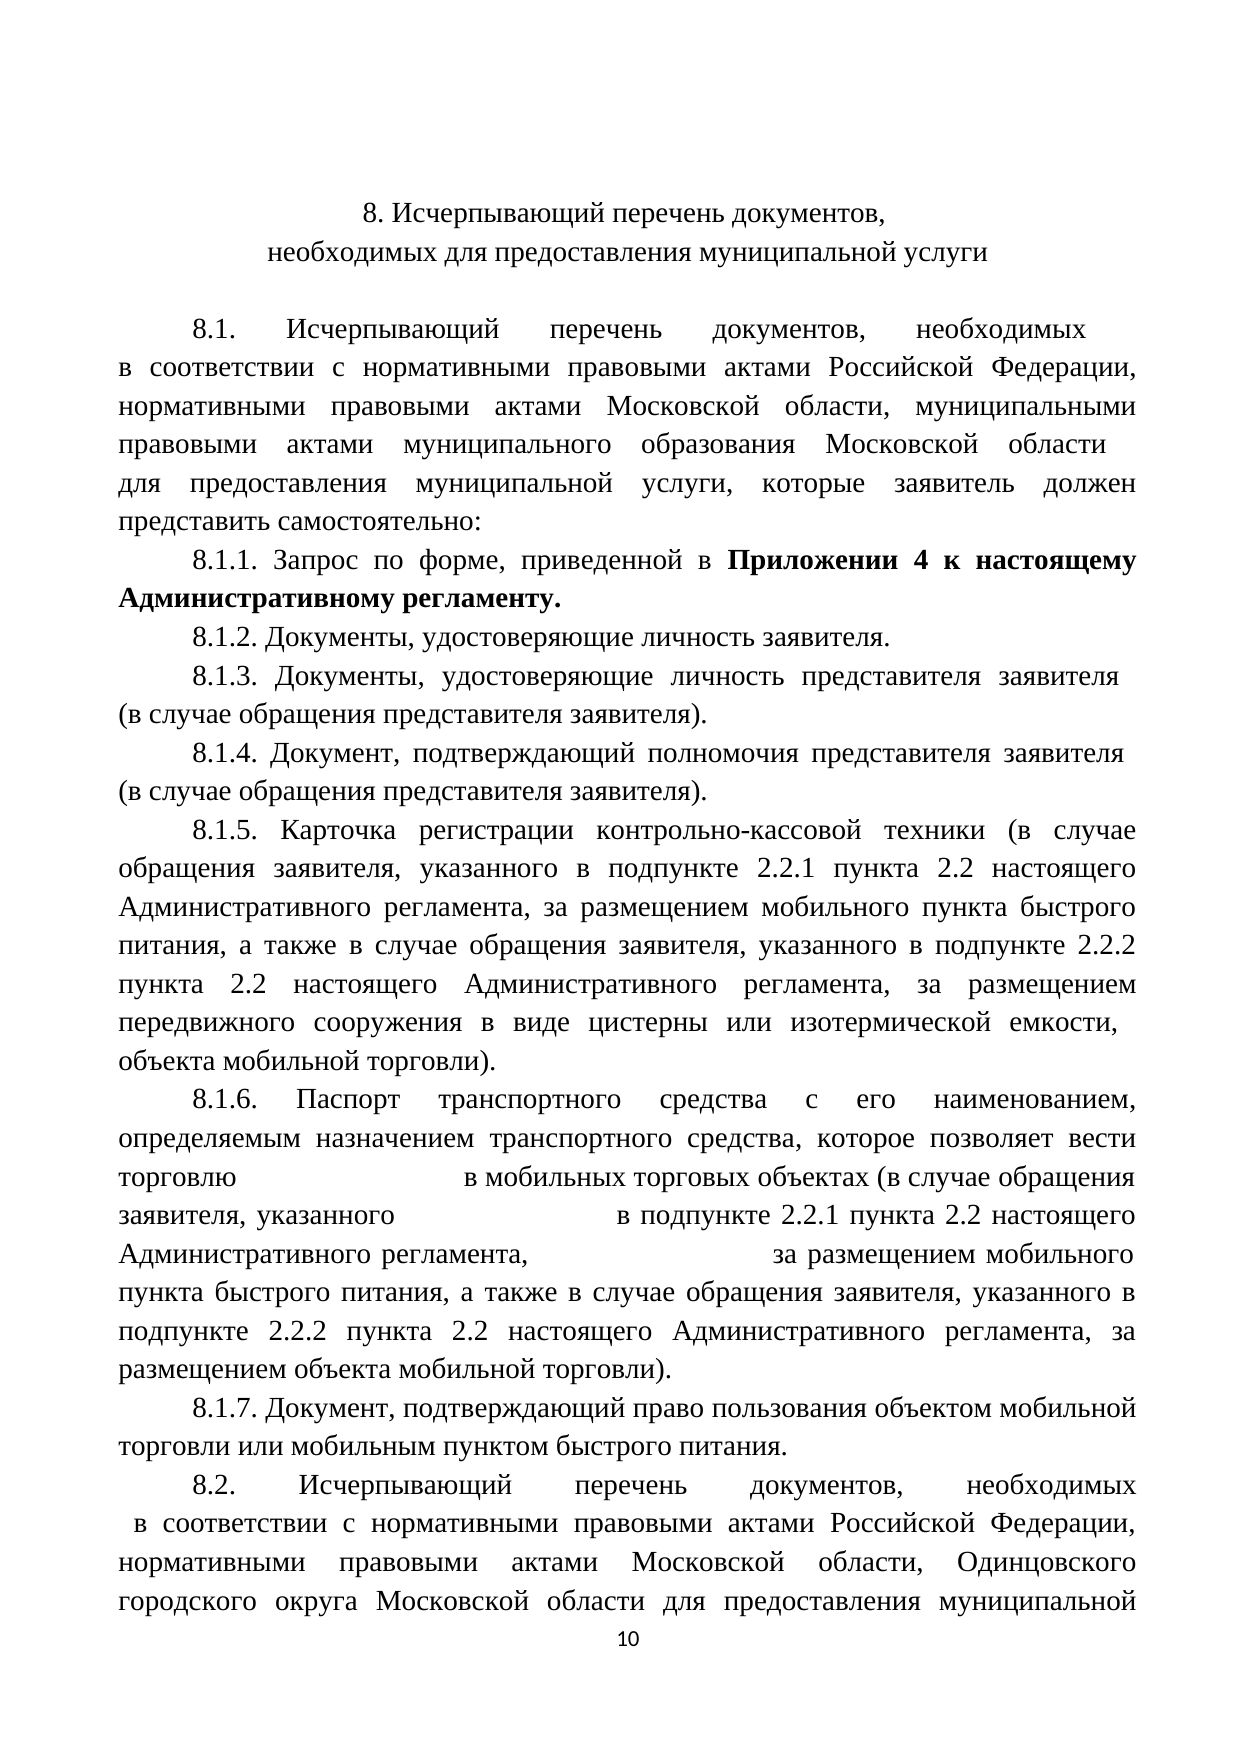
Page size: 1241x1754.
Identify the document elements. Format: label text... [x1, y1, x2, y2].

subtitle 8. Исчерпывающий перечень документов, необходимых для предоставления муниципальной услуги [118, 195, 1137, 267]
text 8.1.3. Документы, удостоверяющие личность представителя заявителя (в случае обращения представителя заявителя). [118, 658, 1137, 730]
text 8.1.1. Запрос по форме, приведенной в Приложении 4 к настоящему Административному регламенту. [118, 542, 1137, 614]
text 8.1.4. Документ, подтверждающий полномочия представителя заявителя (в случае обращения представителя заявителя). [118, 735, 1137, 807]
text 8.1.5. Карточка регистрации контрольно-кассовой техники (в случае обращения заявителя, указанного в подпункте 2.2.1 пункта 2.2 настоящего Административного регламента, за размещением мобильного пункта быстрого питания, а также в случае обращения заявителя, указанного в подпункте 2.2.2 пункта 2.2 настоящего Административного регламента, за размещением передвижного сооружения в виде цистерны или изотермической емкости, объекта мобильной торговли). [118, 812, 1137, 1077]
text 8.1.7. Документ, подтверждающий право пользования объектом мобильной торговли или мобильным пунктом быстрого питания. [118, 1390, 1137, 1462]
text 8.1.2. Документы, удостоверяющие личность заявителя. [118, 619, 1137, 653]
text 8.1.6. Паспорт транспортного средства с его наименованием, определяемым назначением транспортного средства, которое позволяет вести торговлю в мобильных торговых объектах (в случае обращения заявителя, указанного в подпункте 2.2.1 пункта 2.2 настоящего Административного регламента, за размещением мобильного пункта быстрого питания, а также в случае обращения заявителя, указанного в подпункте 2.2.2 пункта 2.2 настоящего Административного регламента, за размещением объекта мобильной торговли). [118, 1082, 1137, 1385]
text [118, 1467, 1137, 1616]
text 8.1. Исчерпывающий перечень документов, необходимых в соответствии с нормативными правовыми актами Российской Федерации, нормативными правовыми актами Московской области, муниципальными правовыми актами муниципального образования Московской области для предоставления муниципальной услуги, которые заявитель должен представить самостоятельно: [118, 311, 1137, 537]
